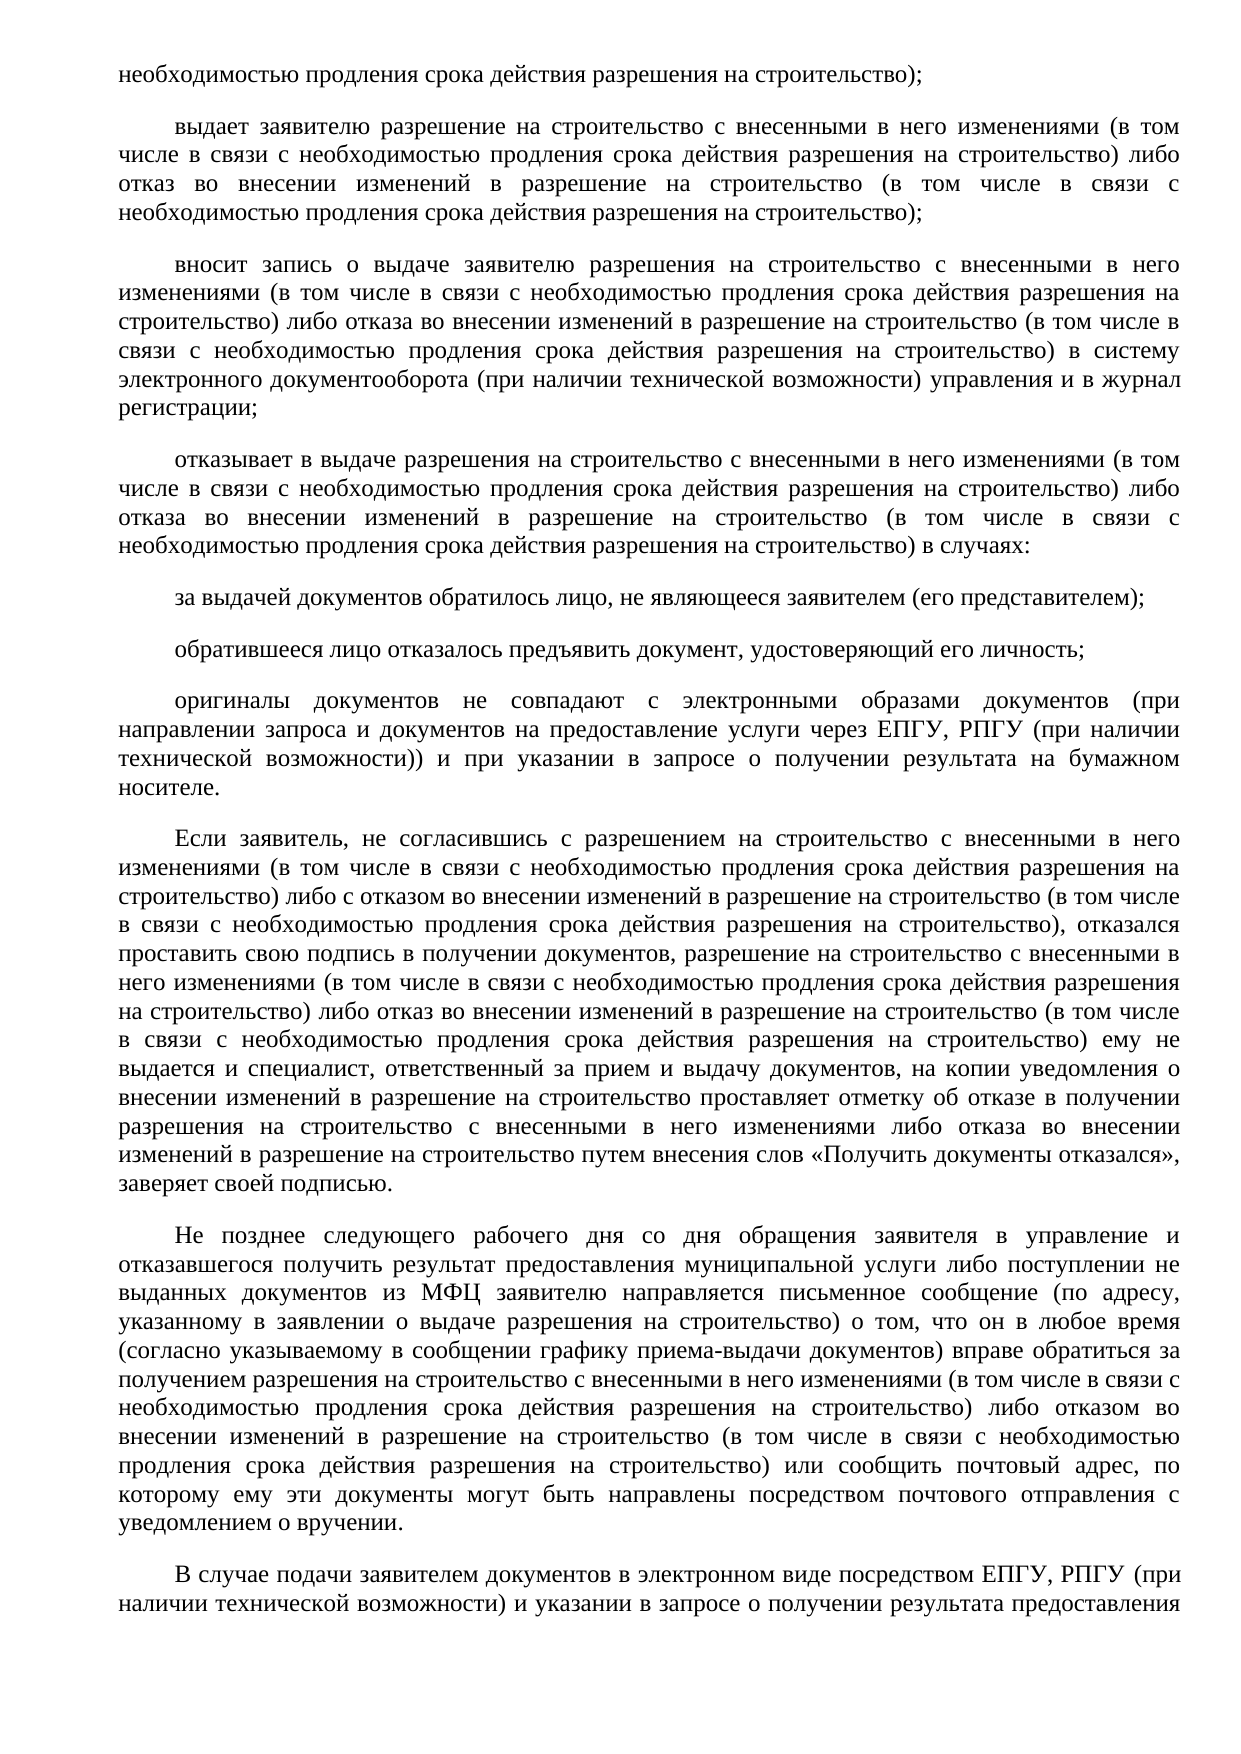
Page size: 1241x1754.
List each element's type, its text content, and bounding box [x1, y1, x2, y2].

text за выдачей документов обратилось лицо, не являющееся заявителем (его представителем); [118, 582, 1181, 611]
text Не позднее следующего рабочего дня со дня обращения заявителя в управление и отказавшегося получить результат предоставления муниципальной услуги либо поступлении не выданных документов из МФЦ заявителю направляется письменное сообщение (по адресу, указанному в заявлении о выдаче разрешения на строительство) о том, что он в любое время (согласно указываемому в сообщении графику приема-выдачи документов) вправе обратиться за получением разрешения на строительство с внесенными в него изменениями (в том числе в связи с необходимостью продления срока действия разрешения на строительство) либо отказом во внесении изменений в разрешение на строительство (в том числе в связи с необходимостью продления срока действия разрешения на строительство) или сообщить почтовый адрес, по которому ему эти документы могут быть направлены посредством почтового отправления с уведомлением о вручении. [118, 1220, 1181, 1536]
text обратившееся лицо отказалось предъявить документ, удостоверяющий его личность; [118, 634, 1181, 662]
text отказывает в выдаче разрешения на строительство с внесенными в него изменениями (в том числе в связи с необходимостью продления срока действия разрешения на строительство) либо отказа во внесении изменений в разрешение на строительство (в том числе в связи с необходимостью продления срока действия разрешения на строительство) в случаях: [118, 444, 1181, 559]
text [118, 1559, 1181, 1617]
text выдает заявителю разрешение на строительство с внесенными в него изменениями (в том числе в связи с необходимостью продления срока действия разрешения на строительство) либо отказ во внесении изменений в разрешение на строительство (в том числе в связи с необходимостью продления срока действия разрешения на строительство); [118, 111, 1181, 226]
text оригиналы документов не совпадают с электронными образами документов (при направлении запроса и документов на предоставление услуги через ЕПГУ, РПГУ (при наличии технической возможности)) и при указании в запросе о получении результата на бумажном носителе. [118, 685, 1181, 800]
text Если заявитель, не согласившись с разрешением на строительство с внесенными в него изменениями (в том числе в связи с необходимостью продления срока действия разрешения на строительство) либо с отказом во внесении изменений в разрешение на строительство (в том числе в связи с необходимостью продления срока действия разрешения на строительство), отказался проставить свою подпись в получении документов, разрешение на строительство с внесенными в него изменениями (в том числе в связи с необходимостью продления срока действия разрешения на строительство) либо отказ во внесении изменений в разрешение на строительство (в том числе в связи с необходимостью продления срока действия разрешения на строительство) ему не выдается и специалист, ответственный за прием и выдачу документов, на копии уведомления о внесении изменений в разрешение на строительство проставляет отметку об отказе в получении разрешения на строительство с внесенными в него изменениями либо отказа во внесении изменений в разрешение на строительство путем внесения слов «Получить документы отказался», заверяет своей подписью. [118, 823, 1181, 1197]
text вносит запись о выдаче заявителю разрешения на строительство с внесенными в него изменениями (в том числе в связи с необходимостью продления срока действия разрешения на строительство) либо отказа во внесении изменений в разрешение на строительство (в том числе в связи с необходимостью продления срока действия разрешения на строительство) в систему электронного документооборота (при наличии технической возможности) управления и в журнал регистрации; [118, 249, 1181, 421]
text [118, 59, 1181, 88]
